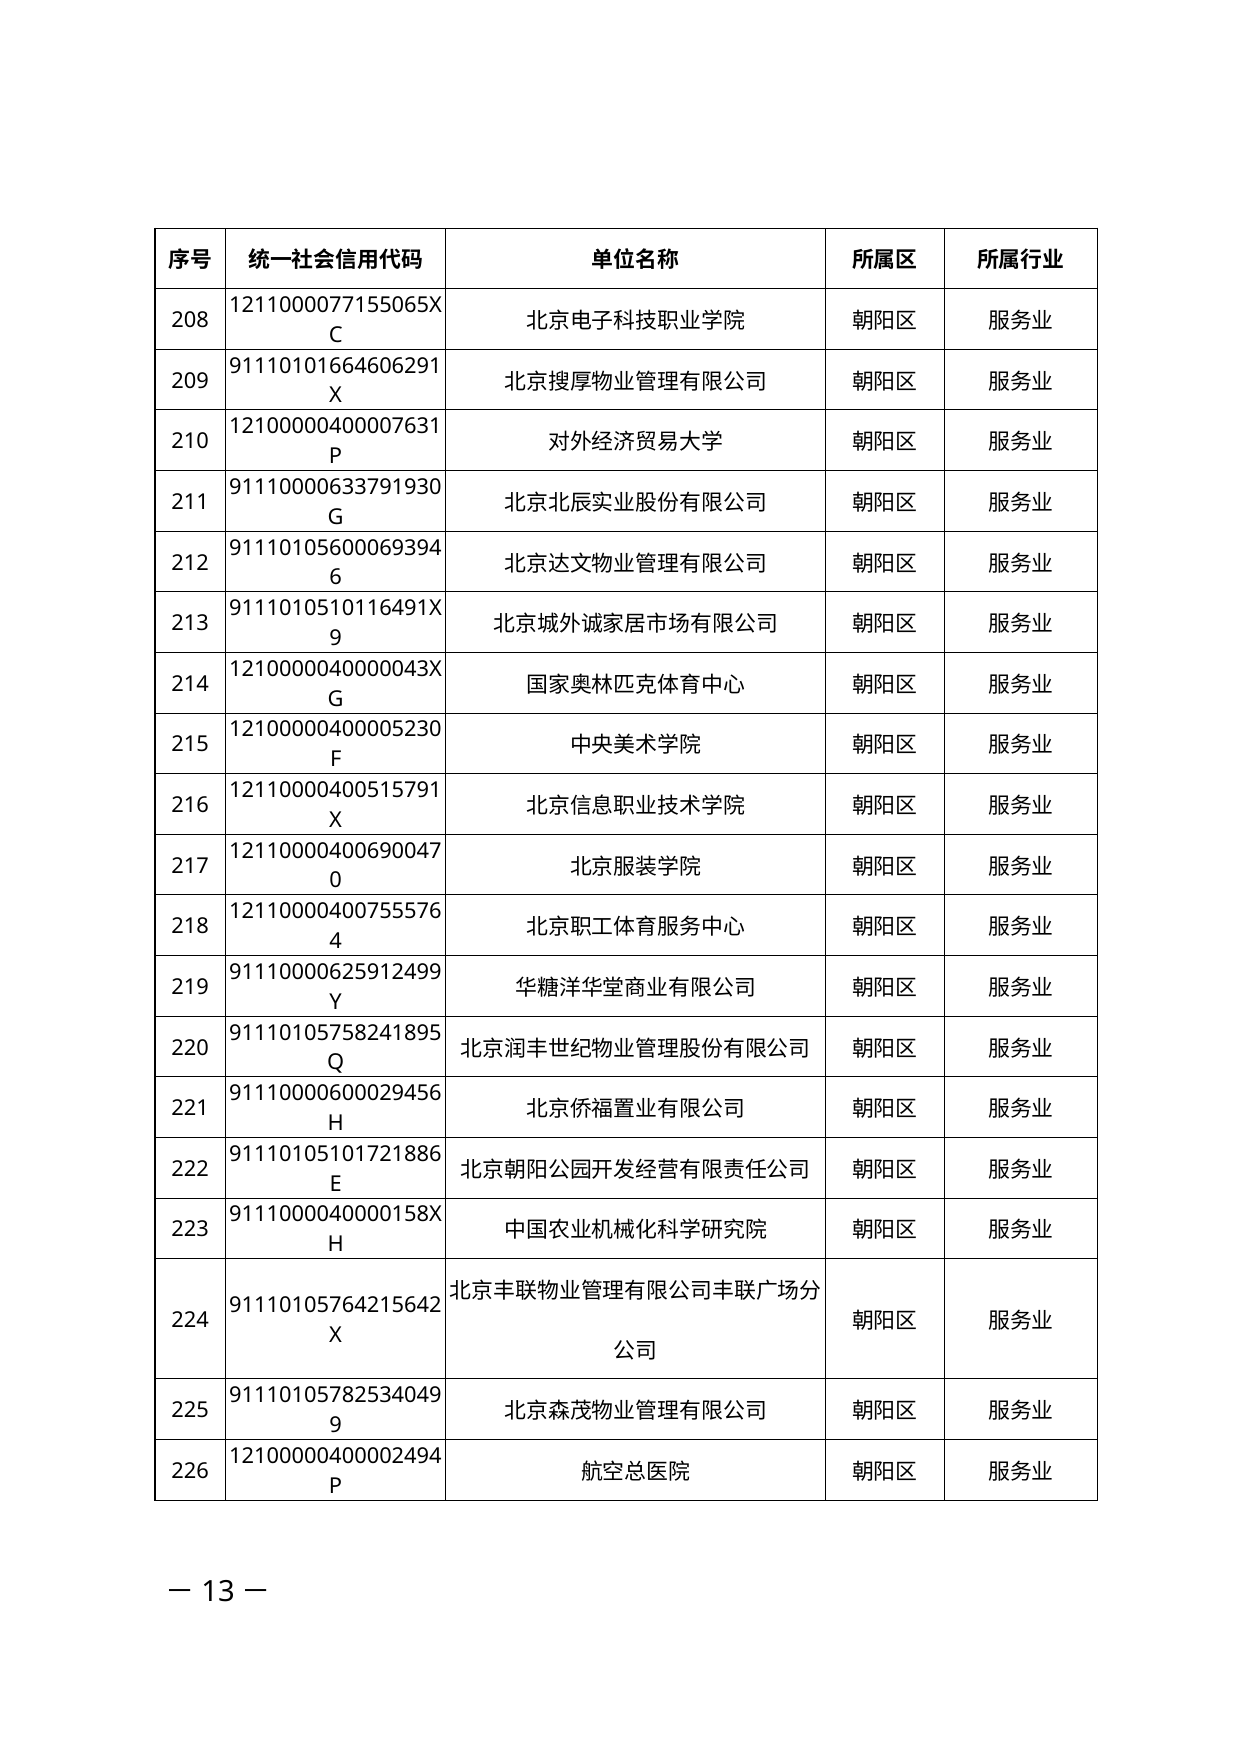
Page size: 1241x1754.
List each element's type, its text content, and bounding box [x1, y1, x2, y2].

table_cell 91110105764215642X [226, 1259, 445, 1378]
table_cell 北京森茂物业管理有限公司 [446, 1379, 825, 1439]
table_cell 朝阳区 [826, 592, 944, 652]
table_cell 北京丰联物业管理有限公司丰联广场分公司 [446, 1259, 825, 1378]
table_cell 服务业 [945, 532, 1097, 591]
table_header 所属区 [826, 229, 944, 288]
table_cell 221 [156, 1077, 225, 1137]
table_cell 朝阳区 [826, 1379, 944, 1439]
table_cell 服务业 [945, 895, 1097, 955]
table_cell 211 [156, 471, 225, 531]
table_cell 213 [156, 592, 225, 652]
table_header 统一社会信用代码 [226, 229, 445, 288]
table_cell 服务业 [945, 1199, 1097, 1258]
table_cell 208 [156, 289, 225, 349]
table_cell 朝阳区 [826, 1199, 944, 1258]
table_cell 911101057825340499 [226, 1379, 445, 1439]
table_cell 朝阳区 [826, 410, 944, 470]
table_cell 223 [156, 1199, 225, 1258]
table_cell 北京职工体育服务中心 [446, 895, 825, 955]
table_cell 北京搜厚物业管理有限公司 [446, 350, 825, 409]
table_cell 北京信息职业技术学院 [446, 774, 825, 834]
table_cell 北京润丰世纪物业管理股份有限公司 [446, 1017, 825, 1076]
table_cell 226 [156, 1440, 225, 1499]
table_cell 210 [156, 410, 225, 470]
table_cell 121100004006900470 [226, 835, 445, 894]
table_header 所属行业 [945, 229, 1097, 288]
table_cell 服务业 [945, 714, 1097, 773]
table_cell 215 [156, 714, 225, 773]
table_cell 朝阳区 [826, 471, 944, 531]
table_cell 服务业 [945, 774, 1097, 834]
table_cell 91110000600029456H [226, 1077, 445, 1137]
table_cell 91110101664606291X [226, 350, 445, 409]
table_cell 9111000040000158XH [226, 1199, 445, 1258]
table_cell 朝阳区 [826, 774, 944, 834]
table_cell 朝阳区 [826, 1259, 944, 1378]
table_cell 朝阳区 [826, 956, 944, 1016]
table_cell 服务业 [945, 956, 1097, 1016]
table_cell 北京达文物业管理有限公司 [446, 532, 825, 591]
table_cell 91110000633791930G [226, 471, 445, 531]
table_cell 91110105758241895Q [226, 1017, 445, 1076]
table_cell 朝阳区 [826, 653, 944, 712]
table_cell 911101056000693946 [226, 532, 445, 591]
table_cell 218 [156, 895, 225, 955]
table_cell 服务业 [945, 653, 1097, 712]
table_cell 209 [156, 350, 225, 409]
table_cell 91110000625912499Y [226, 956, 445, 1016]
table_cell 国家奥林匹克体育中心 [446, 653, 825, 712]
table_cell 216 [156, 774, 225, 834]
table_cell 12100000400005230F [226, 714, 445, 773]
table_cell 朝阳区 [826, 350, 944, 409]
table_cell 朝阳区 [826, 1440, 944, 1499]
table_cell 中国农业机械化科学研究院 [446, 1199, 825, 1258]
table_cell 朝阳区 [826, 1138, 944, 1197]
table_cell 12100000400007631P [226, 410, 445, 470]
table_cell 225 [156, 1379, 225, 1439]
table_cell 91110105101721886E [226, 1138, 445, 1197]
table_cell 220 [156, 1017, 225, 1076]
table_cell 服务业 [945, 1077, 1097, 1137]
table_cell 121100004007555764 [226, 895, 445, 955]
table_cell 12110000400515791X [226, 774, 445, 834]
table_cell 服务业 [945, 592, 1097, 652]
table_cell 222 [156, 1138, 225, 1197]
table_cell 212 [156, 532, 225, 591]
table_cell 服务业 [945, 835, 1097, 894]
table_cell 北京朝阳公园开发经营有限责任公司 [446, 1138, 825, 1197]
table_cell 朝阳区 [826, 895, 944, 955]
table_cell 朝阳区 [826, 835, 944, 894]
table_header 序号 [156, 229, 225, 288]
table_cell 12100000400002494P [226, 1440, 445, 1499]
table_cell 1210000040000043XG [226, 653, 445, 712]
table_cell 服务业 [945, 1440, 1097, 1499]
table_cell 华糖洋华堂商业有限公司 [446, 956, 825, 1016]
table_cell 服务业 [945, 289, 1097, 349]
table_cell 服务业 [945, 471, 1097, 531]
table_cell 服务业 [945, 1379, 1097, 1439]
table_cell 224 [156, 1259, 225, 1378]
table_cell 219 [156, 956, 225, 1016]
table_header 单位名称 [446, 229, 825, 288]
table_cell 217 [156, 835, 225, 894]
table_cell 214 [156, 653, 225, 712]
table_cell 服务业 [945, 1017, 1097, 1076]
table_cell 朝阳区 [826, 289, 944, 349]
table_cell 服务业 [945, 1138, 1097, 1197]
table_cell 1211000077155065XC [226, 289, 445, 349]
table_cell 北京北辰实业股份有限公司 [446, 471, 825, 531]
table_cell 航空总医院 [446, 1440, 825, 1499]
table_cell 服务业 [945, 410, 1097, 470]
table_cell 朝阳区 [826, 714, 944, 773]
table_cell 北京城外诚家居市场有限公司 [446, 592, 825, 652]
table_cell 朝阳区 [826, 1077, 944, 1137]
table_cell 北京电子科技职业学院 [446, 289, 825, 349]
table_cell 朝阳区 [826, 1017, 944, 1076]
table_cell 对外经济贸易大学 [446, 410, 825, 470]
table_cell 北京侨福置业有限公司 [446, 1077, 825, 1137]
table_cell 服务业 [945, 1259, 1097, 1378]
table_cell 朝阳区 [826, 532, 944, 591]
table_cell 北京服装学院 [446, 835, 825, 894]
table_cell 中央美术学院 [446, 714, 825, 773]
table_cell 9111010510116491X9 [226, 592, 445, 652]
table_cell 服务业 [945, 350, 1097, 409]
